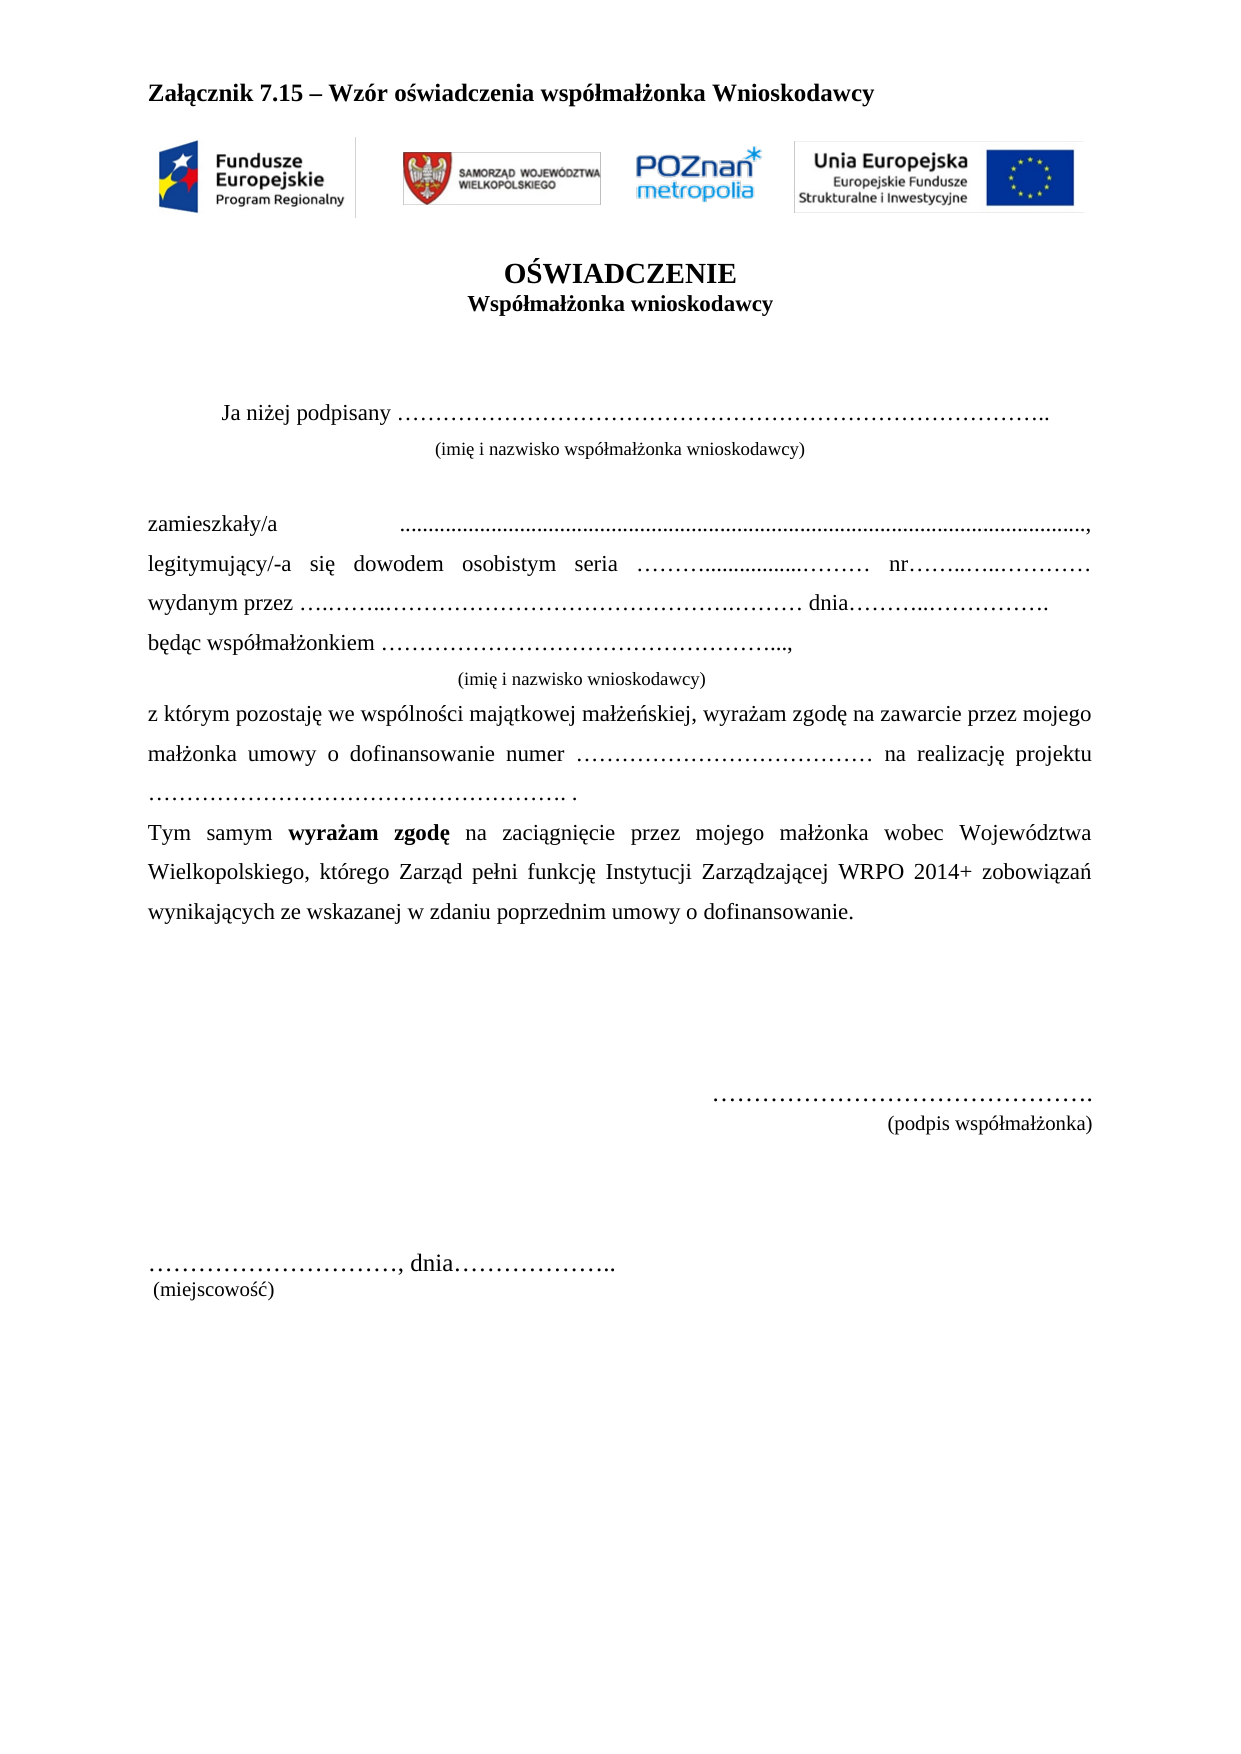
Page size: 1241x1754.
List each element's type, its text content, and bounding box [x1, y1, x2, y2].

text ………………………………………. (podpis współmałżonka) [148, 1078, 1093, 1136]
picture [147, 137, 1084, 218]
text Współmałżonka wnioskodawcy [148, 290, 1093, 316]
text …………………………, dnia……………….. (miejscowość) [148, 1248, 1093, 1301]
text będąc współmałżonkiem ……………………………………………..., [148, 628, 1093, 655]
text Tym samym wyrażam zgodę na zaciągnięcie przez mojego małżonka wobec Województwa Wielkopolskiego, którego Zarząd pełni funkcję Instytucji Zarządzającej WRPO 2014+ zobowiązań wynikających ze wskazanej w zdaniu poprzednim umowy o dofinansowanie. [148, 819, 1093, 924]
text zamieszkały/a ........................................................................................................................, legitymujący/-a się dowodem osobistym seria ……….................……… nr……..…..………… wydanym przez ….……..……………………………………….……… dnia………..……………. [148, 510, 1093, 615]
text OŚWIADCZENIE [148, 256, 1093, 290]
text z którym pozostaję we wspólności majątkowej małżeńskiej, wyrażam zgodę na zawarcie przez mojego małżonka umowy o dofinansowanie numer ………………………………… na realizację projektu ………………………………………………. . [148, 700, 1093, 806]
text (imię i nazwisko wnioskodawcy) [458, 668, 1093, 689]
text Ja niżej podpisany ………………………………………………………………………….. [148, 399, 1093, 425]
text (imię i nazwisko współmałżonka wnioskodawcy) [148, 438, 1093, 460]
